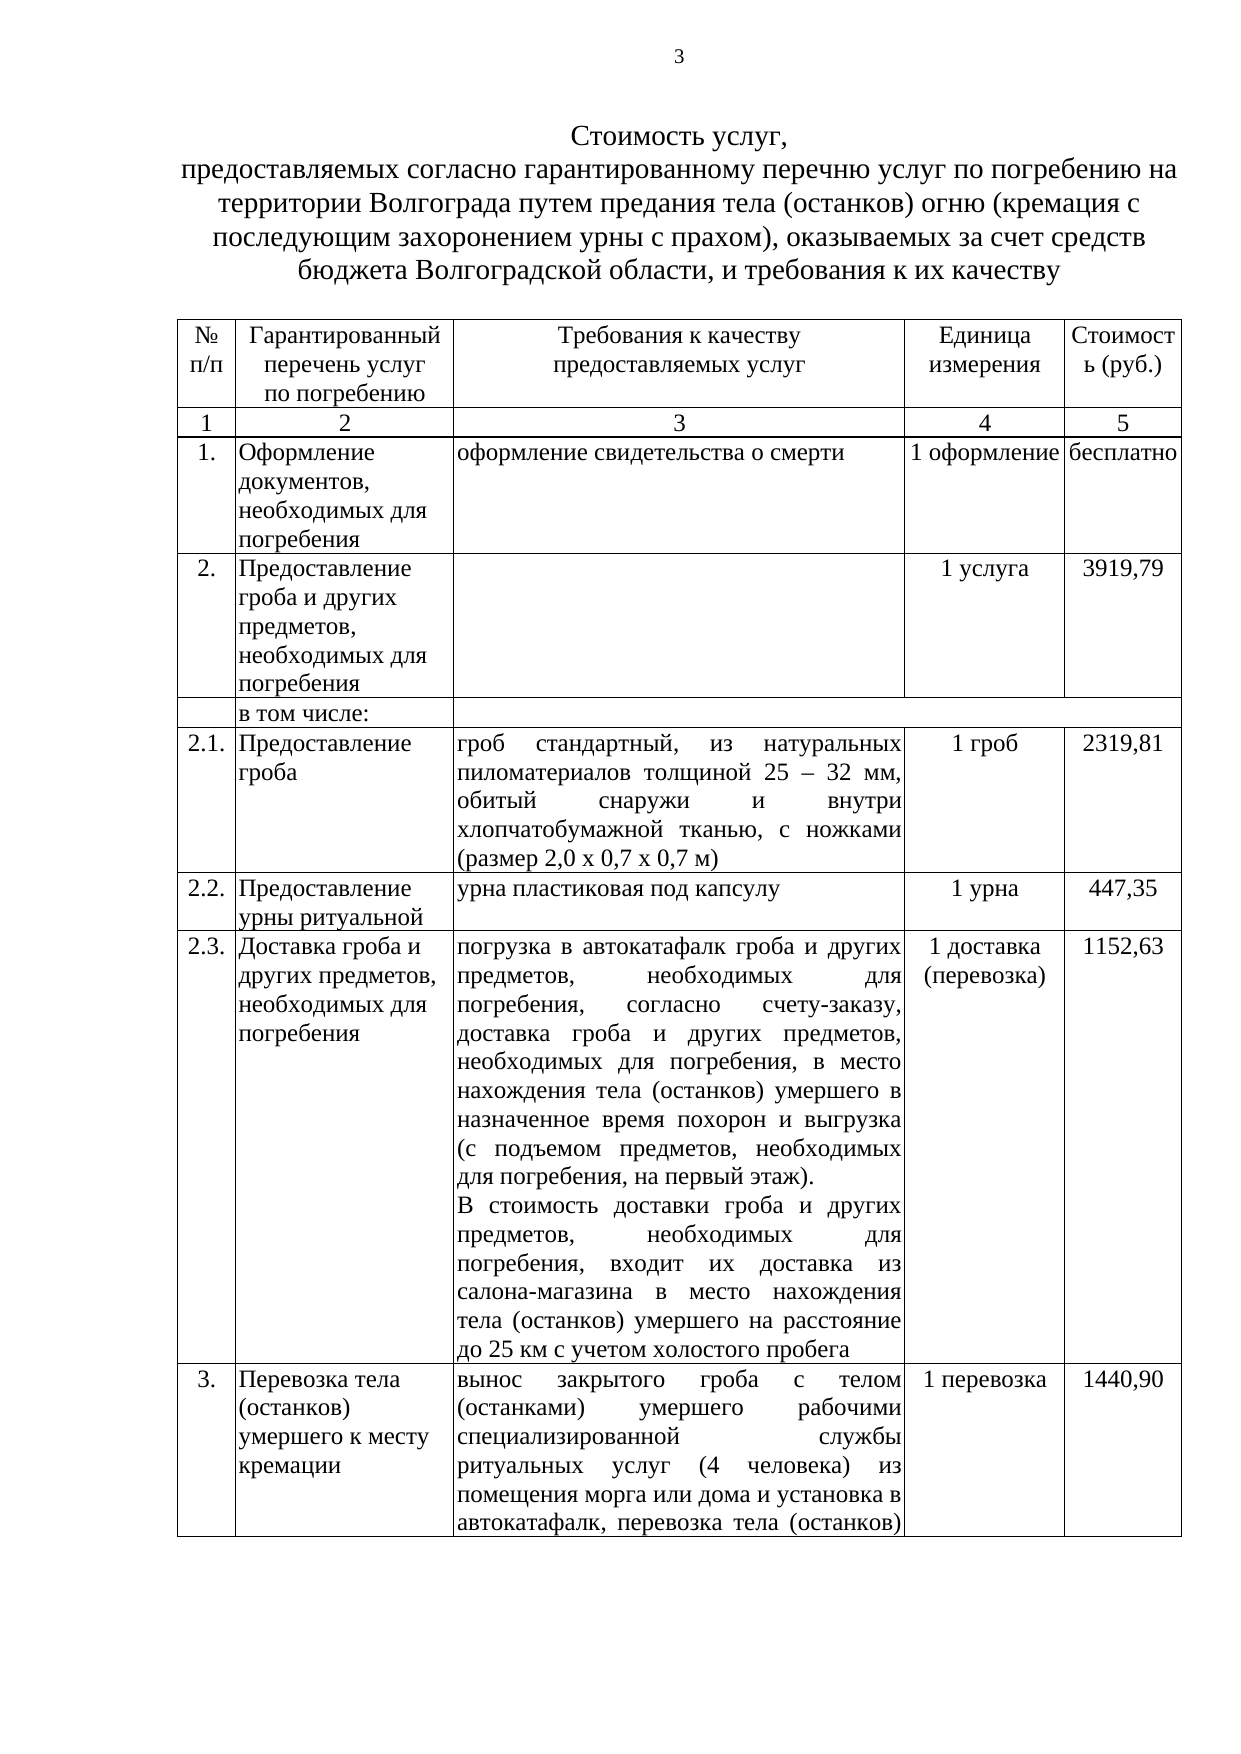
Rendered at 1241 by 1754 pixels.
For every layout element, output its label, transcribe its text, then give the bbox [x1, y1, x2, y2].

table_cell 1 урна [905, 873, 1064, 930]
table_cell Предоставление урны ритуальной [236, 873, 453, 930]
table_cell 1 доставка (перевозка) [905, 931, 1064, 1363]
table_cell 2 [236, 408, 453, 436]
table_cell 2.3. [178, 931, 235, 1363]
table_cell [454, 698, 1181, 727]
table_cell Предоставление гроба [236, 728, 453, 872]
table_cell 5 [1065, 408, 1181, 436]
table_cell 4 [905, 408, 1064, 436]
table_cell 1 услуга [905, 554, 1064, 697]
text предоставляемых согласно гарантированному перечню услуг по погребению на территории Волгограда путем предания тела (останков) огню (кремация с последующим захоронением урны с прахом), оказываемых за счет средств бюджета Волгоградской области, и требования к их качеству [177, 152, 1181, 286]
table_cell 1 гроб [905, 728, 1064, 872]
table_cell 1440,90 [1065, 1364, 1181, 1536]
table_header Гарантированный перечень услуг по погребению [236, 320, 453, 407]
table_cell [454, 1364, 904, 1536]
table_header Требования к качеству предоставляемых услуг [454, 320, 904, 407]
table_cell бесплатно [1065, 438, 1181, 552]
table_cell 1 перевозка [905, 1364, 1064, 1536]
table_cell 1 [178, 408, 235, 436]
table_cell 1 оформление [905, 438, 1064, 552]
table_header Стоимость (руб.) [1065, 320, 1181, 407]
table_cell оформление свидетельства о смерти [454, 438, 904, 552]
table_cell Доставка гроба и других предметов, необходимых для погребения [236, 931, 453, 1363]
table_cell в том числе: [236, 698, 453, 727]
table_cell 1152,63 [1065, 931, 1181, 1363]
table_cell 3 [454, 408, 904, 436]
table_cell [178, 698, 235, 727]
table_cell Оформление документов, необходимых для погребения [236, 438, 453, 552]
table_header Единица измерения [905, 320, 1064, 407]
table_cell 2319,81 [1065, 728, 1181, 872]
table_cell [236, 1364, 453, 1536]
table_cell погрузка в автокатафалк гроба и других предметов, необходимых для погребения, согласно счету-заказу, доставка гроба и других предметов, необходимых для погребения, в место нахождения тела (останков) умершего в назначенное время похорон и выгрузка (с подъемом предметов, необходимых для погребения, на первый этаж). В стоимость доставки гроба и других предметов, необходимых для погребения, входит их доставка из салона-магазина в место нахождения тела (останков) умершего на расстояние до 25 км с учетом холостого пробега [454, 931, 904, 1363]
table_cell 2.1. [178, 728, 235, 872]
table_cell 447,35 [1065, 873, 1181, 930]
table_cell 2.2. [178, 873, 235, 930]
table_cell 3. [178, 1364, 235, 1536]
table_cell Предоставление гроба и других предметов, необходимых для погребения [236, 554, 453, 697]
table_cell [454, 554, 904, 697]
table_cell 3919,79 [1065, 554, 1181, 697]
table_cell гроб стандартный, из натуральных пиломатериалов толщиной 25 – 32 мм, обитый снаружи и внутри хлопчатобумажной тканью, с ножками (размер 2,0 х 0,7 х 0,7 м) [454, 728, 904, 872]
table_cell 1. [178, 438, 235, 552]
text Стоимость услуг, [177, 118, 1181, 152]
table_cell урна пластиковая под капсулу [454, 873, 904, 930]
table_header № п/п [178, 320, 235, 407]
table_cell 2. [178, 554, 235, 697]
